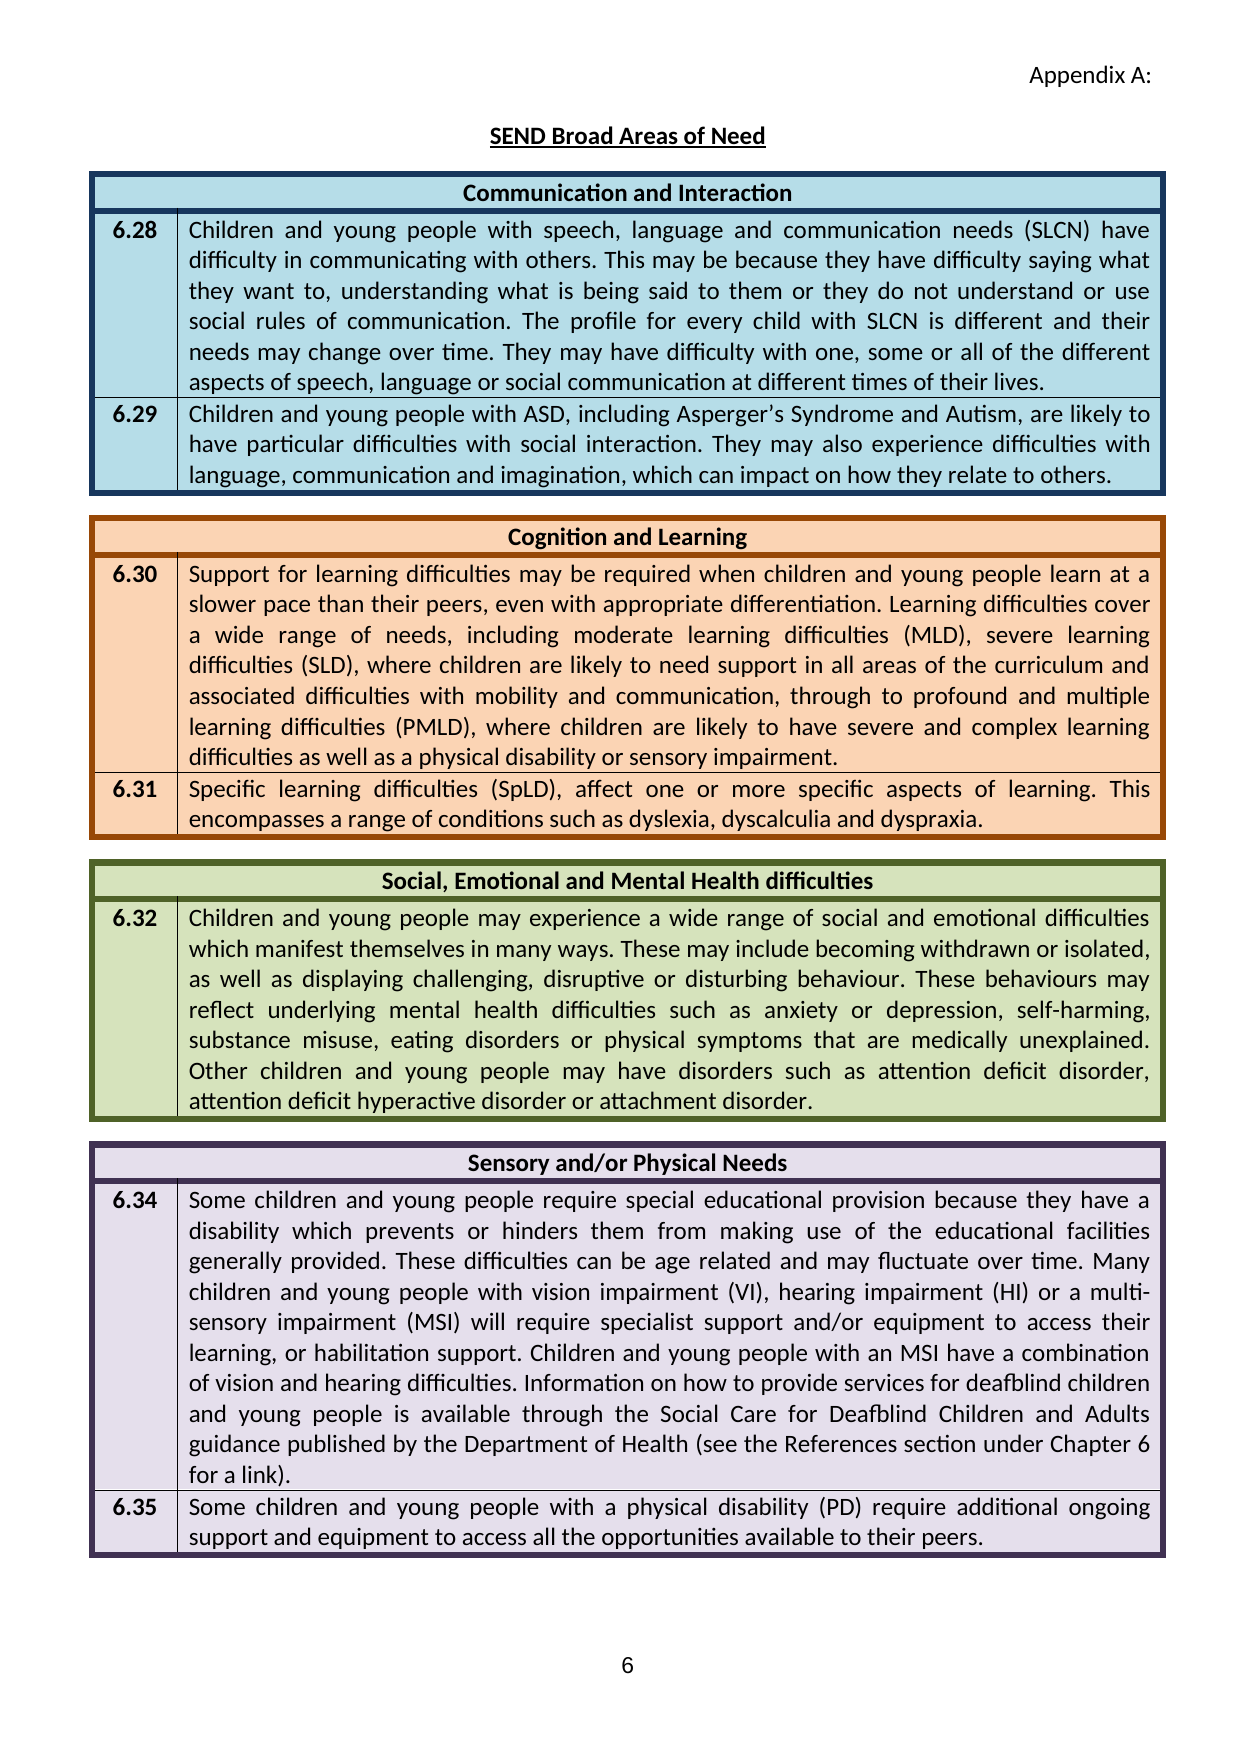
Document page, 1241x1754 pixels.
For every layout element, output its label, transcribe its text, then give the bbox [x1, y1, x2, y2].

table_header Sensory and/or Physical Needs [95, 1148, 1160, 1178]
table_cell Specific learning difficulties (SpLD), affect one or more specific aspects of learning. This encompasses a range of conditions such as dyslexia, dyscalculia and dyspraxia. [178, 773, 1160, 834]
text Appendix A: [103, 59, 1152, 89]
table_cell Support for learning difficulties may be required when children and young people learn at a slower pace than their peers, even with appropriate differentiation. Learning difficulties cover a wide range of needs, including moderate learning difficulties (MLD), severe learning difficulties (SLD), where children are likely to need support in all areas of the curriculum and associated difficulties with mobility and communication, through to profound and multiple learning difficulties (PMLD), where children are likely to have severe and complex learning difficulties as well as a physical disability or sensory impairment. [178, 558, 1160, 772]
table_cell Children and young people with speech, language and communication needs (SLCN) have difficulty in communicating with others. This may be because they have difficulty saying what they want to, understanding what is being said to them or they do not understand or use social rules of communication. The profile for every child with SLCN is different and their needs may change over time. They may have difficulty with one, some or all of the different aspects of speech, language or social communication at different times of their lives. [178, 214, 1160, 397]
table_header Cognition and Learning [95, 521, 1160, 552]
table_cell 6.34 [95, 1184, 177, 1489]
table_cell 6.31 [95, 773, 177, 834]
table_cell Some children and young people require special educational provision because they have a disability which prevents or hinders them from making use of the educational facilities generally provided. These difficulties can be age related and may fluctuate over time. Many children and young people with vision impairment (VI), hearing impairment (HI) or a multi-sensory impairment (MSI) will require specialist support and/or equipment to access their learning, or habilitation support. Children and young people with an MSI have a combination of vision and hearing difficulties. Information on how to provide services for deafblind children and young people is available through the Social Care for Deafblind Children and Adults guidance published by the Department of Health (see the References section under Chapter 6 for a link). [178, 1184, 1160, 1489]
table_cell 6.35 [95, 1491, 177, 1552]
table_cell Children and young people may experience a wide range of social and emotional difficulties which manifest themselves in many ways. These may include becoming withdrawn or isolated, as well as displaying challenging, disruptive or disturbing behaviour. These behaviours may reflect underlying mental health difficulties such as anxiety or depression, self-harming, substance misuse, eating disorders or physical symptoms that are medically unexplained. Other children and young people may have disorders such as attention deficit disorder, attention deficit hyperactive disorder or attachment disorder. [178, 902, 1160, 1116]
table_cell 6.30 [95, 558, 177, 772]
table_cell 6.28 [95, 214, 177, 397]
table_cell Some children and young people with a physical disability (PD) require additional ongoing support and equipment to access all the opportunities available to their peers. [178, 1491, 1160, 1552]
text SEND Broad Areas of Need [103, 120, 1152, 151]
table_header Social, Emotional and Mental Health difficulties [95, 866, 1160, 896]
table_cell 6.29 [95, 398, 177, 490]
table_cell Children and young people with ASD, including Asperger’s Syndrome and Autism, are likely to have particular difficulties with social interaction. They may also experience difficulties with language, communication and imagination, which can impact on how they relate to others. [178, 398, 1160, 490]
table_header Communication and Interaction [95, 177, 1160, 208]
table_cell 6.32 [95, 902, 177, 1116]
